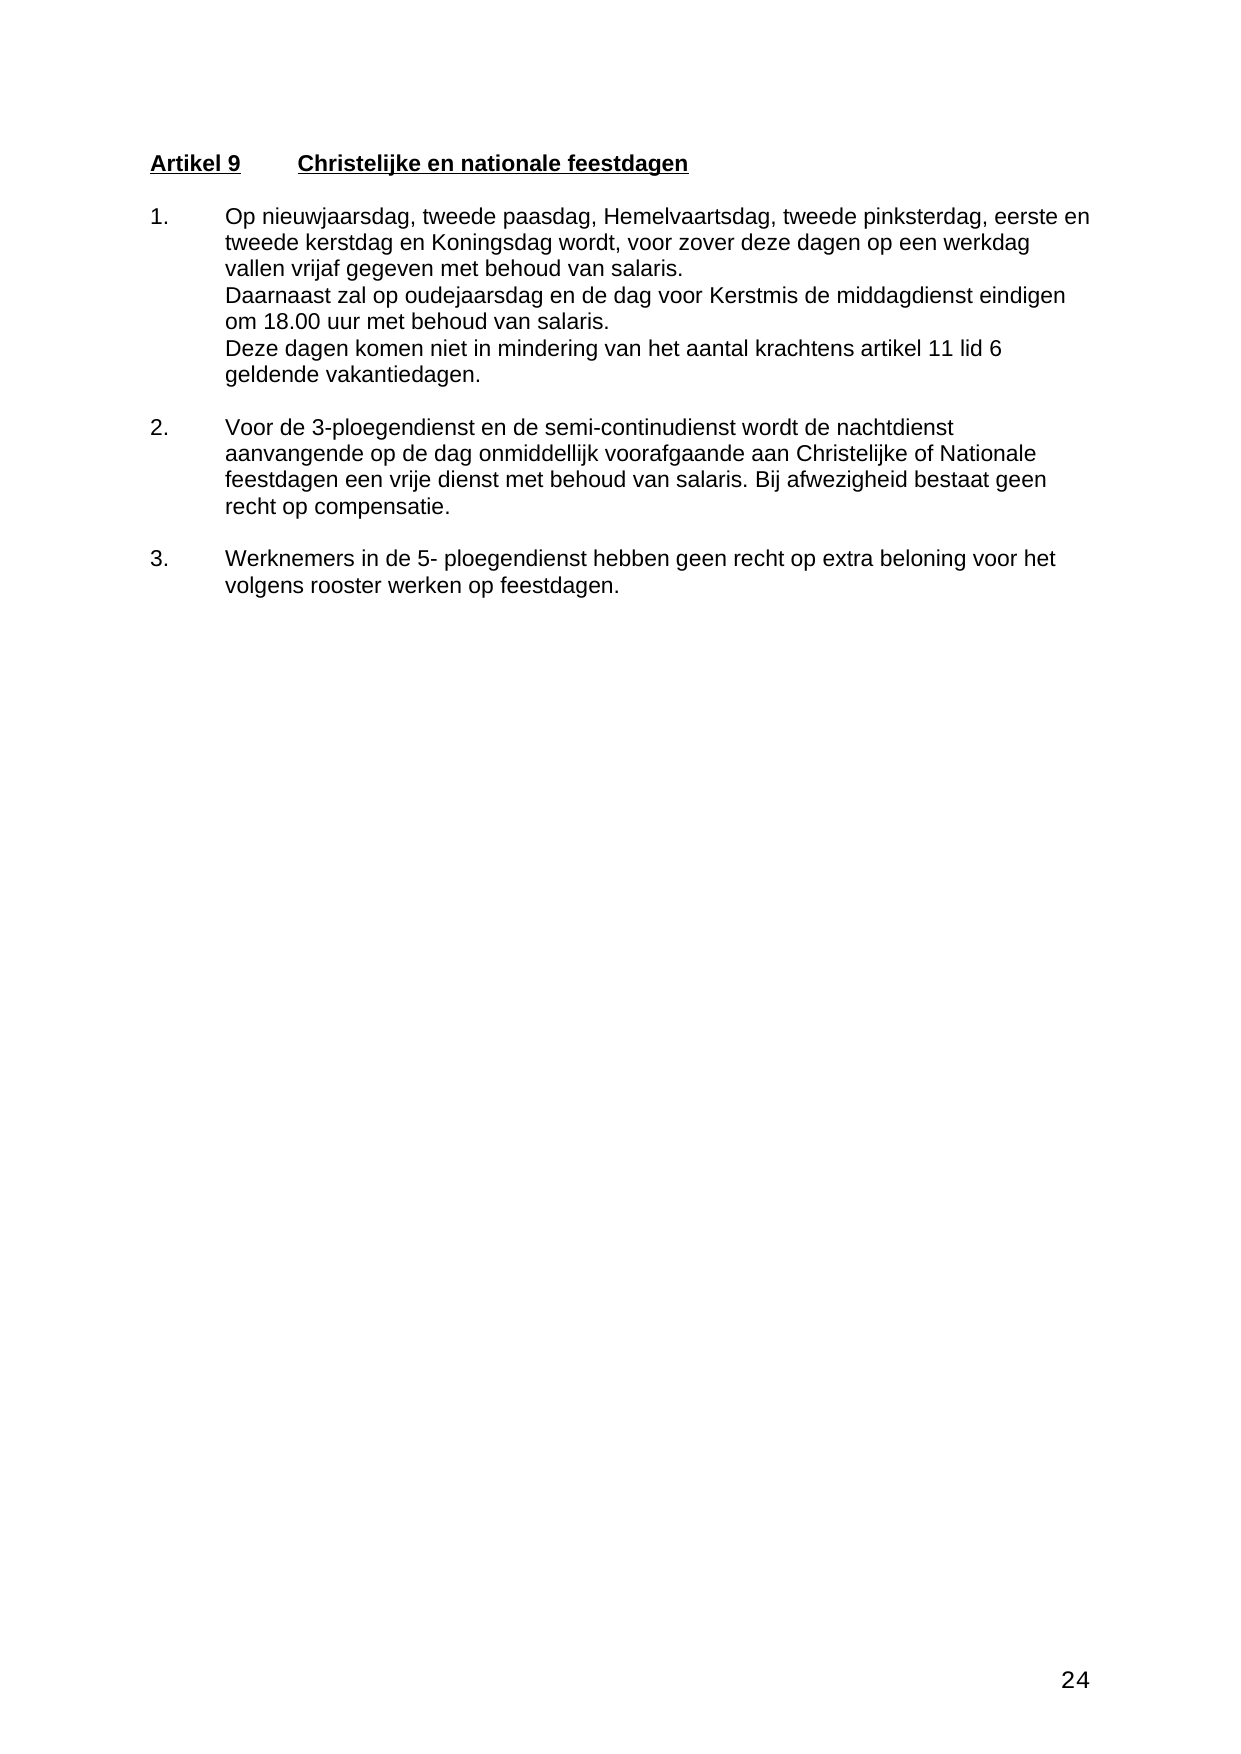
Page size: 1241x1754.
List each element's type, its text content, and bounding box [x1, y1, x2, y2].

text 3. Werknemers in de 5- ploegendienst hebben geen recht op extra beloning voor het volgens rooster werken op feestdagen. [150, 545, 1090, 598]
text 2. Voor de 3-ploegendienst en de semi-continudienst wordt de nachtdienst aanvangende op de dag onmiddellijk voorafgaande aan Christelijke of Nationale feestdagen een vrije dienst met behoud van salaris. Bij afwezigheid bestaat geen recht op compensatie. [150, 413, 1090, 519]
text Daarnaast zal op oudejaarsdag en de dag voor Kerstmis de middagdienst eindigen om 18.00 uur met behoud van salaris. [225, 282, 1090, 334]
subtitle Artikel 9 Christelijke en nationale feestdagen [150, 150, 1090, 176]
text Deze dagen komen niet in mindering van het aantal krachtens artikel 11 lid 6 geldende vakantiedagen. [225, 334, 1090, 387]
text 1. Op nieuwjaarsdag, tweede paasdag, Hemelvaartsdag, tweede pinksterdag, eerste en tweede kerstdag en Koningsdag wordt, voor zover deze dagen op een werkdag vallen vrijaf gegeven met behoud van salaris. [150, 203, 1090, 282]
